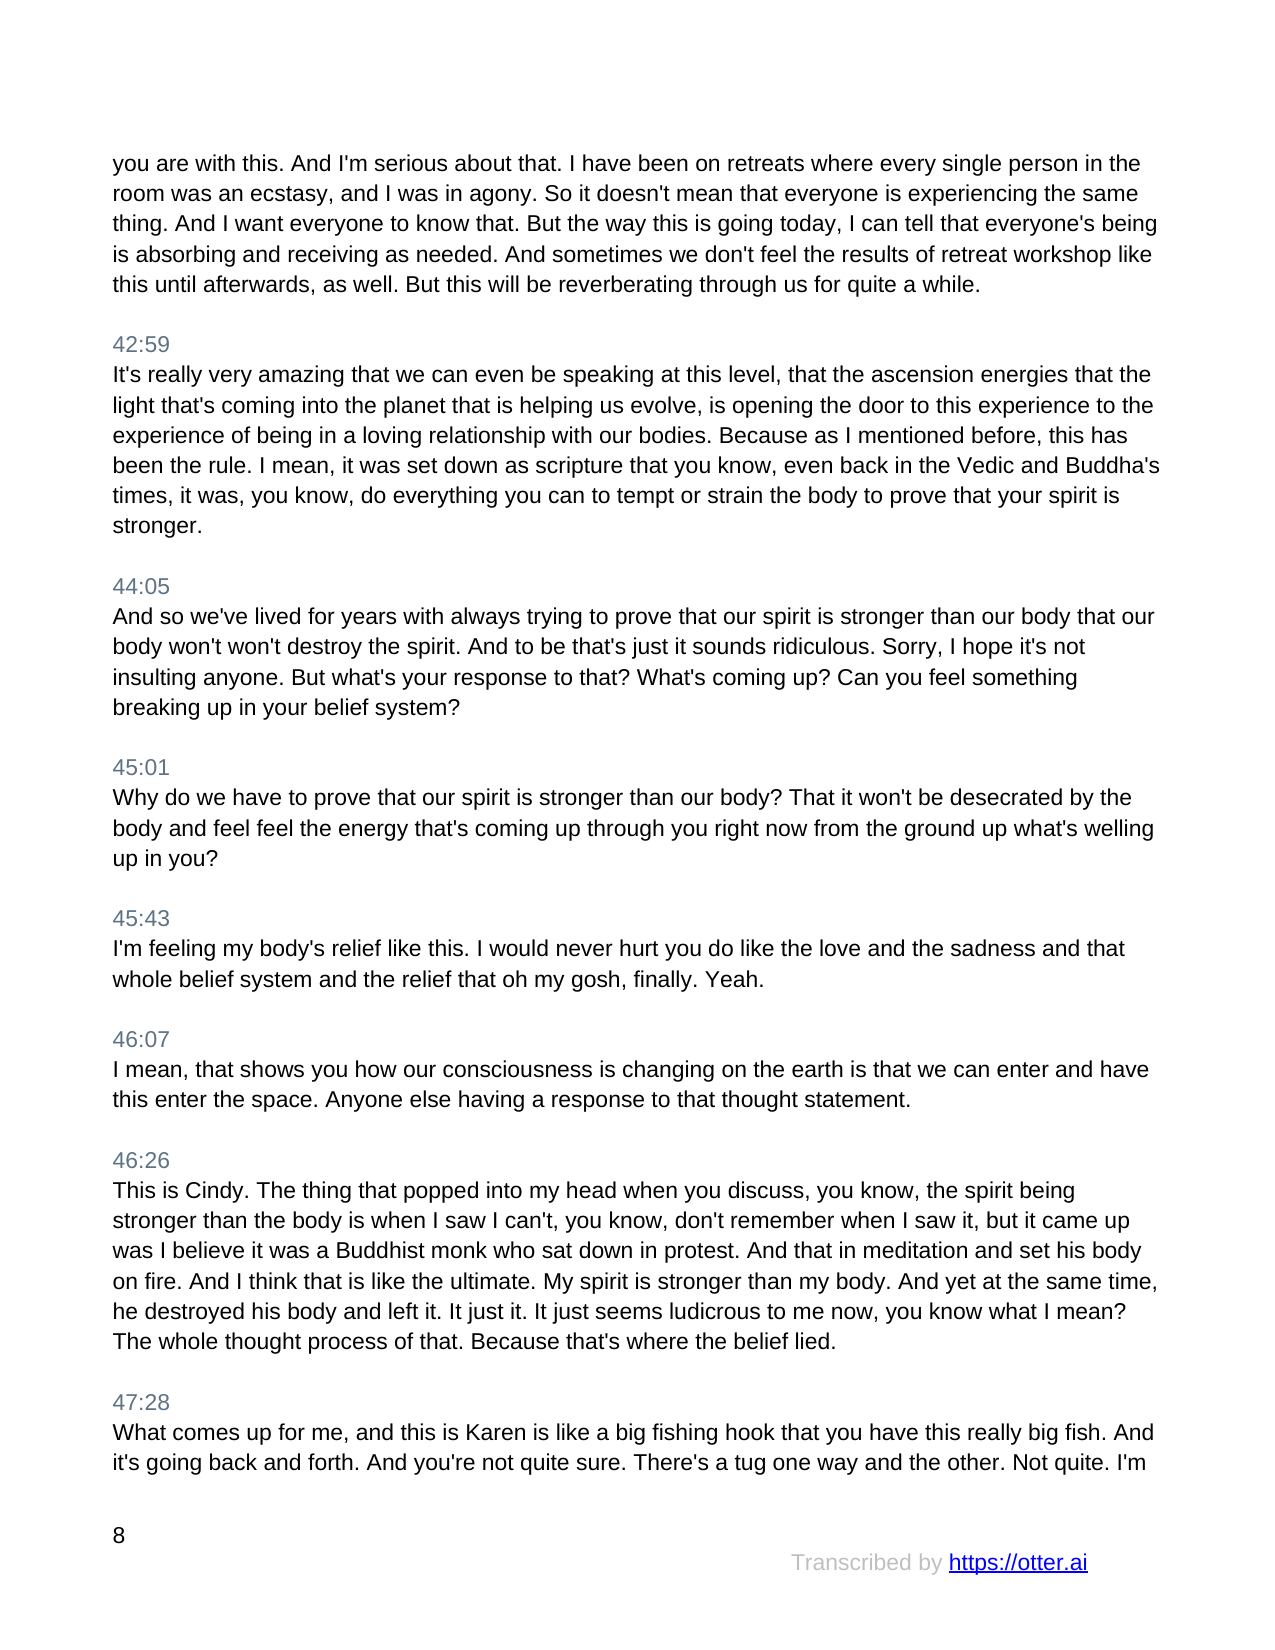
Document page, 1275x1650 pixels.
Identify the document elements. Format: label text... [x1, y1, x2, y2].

text I mean, that shows you how our consciousness is changing on the earth is that we can enter and have this enter the space. Anyone else having a response to that thought statement. [112, 1056, 1162, 1113]
text 42:59 [112, 331, 1162, 358]
text 47:28 [112, 1388, 1162, 1415]
text 45:43 [112, 905, 1162, 932]
text 46:26 [112, 1147, 1162, 1173]
text 45:01 [112, 754, 1162, 781]
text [112, 150, 1162, 297]
text Why do we have to prove that our spirit is stronger than our body? That it won't be desecrated by the body and feel feel the energy that's coming up through you right now from the ground up what's welling up in you? [112, 784, 1162, 871]
text I'm feeling my body's relief like this. I would never hurt you do like the love and the sadness and that whole belief system and the relief that oh my gosh, finally. Yeah. [112, 935, 1162, 992]
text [112, 1419, 1162, 1475]
text And so we've lived for years with always trying to prove that our spirit is stronger than our body that our body won't won't destroy the spirit. And to be that's just it sounds ridiculous. Sorry, I hope it's not insulting anyone. But what's your response to that? What's coming up? Can you feel something breaking up in your belief system? [112, 603, 1162, 720]
text 46:07 [112, 1026, 1162, 1052]
text 44:05 [112, 573, 1162, 599]
text This is Cindy. The thing that popped into my head when you discuss, you know, the spirit being stronger than the body is when I saw I can't, you know, don't remember when I saw it, but it came up was I believe it was a Buddhist monk who sat down in protest. And that in meditation and set his body on fire. And I think that is like the ultimate. My spirit is stronger than my body. And yet at the same time, he destroyed his body and left it. It just it. It just seems ludicrous to me now, you know what I mean? The whole thought process of that. Because that's where the belief lied. [112, 1177, 1162, 1354]
text It's really very amazing that we can even be speaking at this level, that the ascension energies that the light that's coming into the planet that is helping us evolve, is opening the door to this experience to the experience of being in a loving relationship with our bodies. Because as I mentioned before, this has been the rule. I mean, it was set down as scripture that you know, even back in the Vedic and Buddha's times, it was, you know, do everything you can to tempt or strain the body to prove that your spirit is stronger. [112, 361, 1162, 539]
